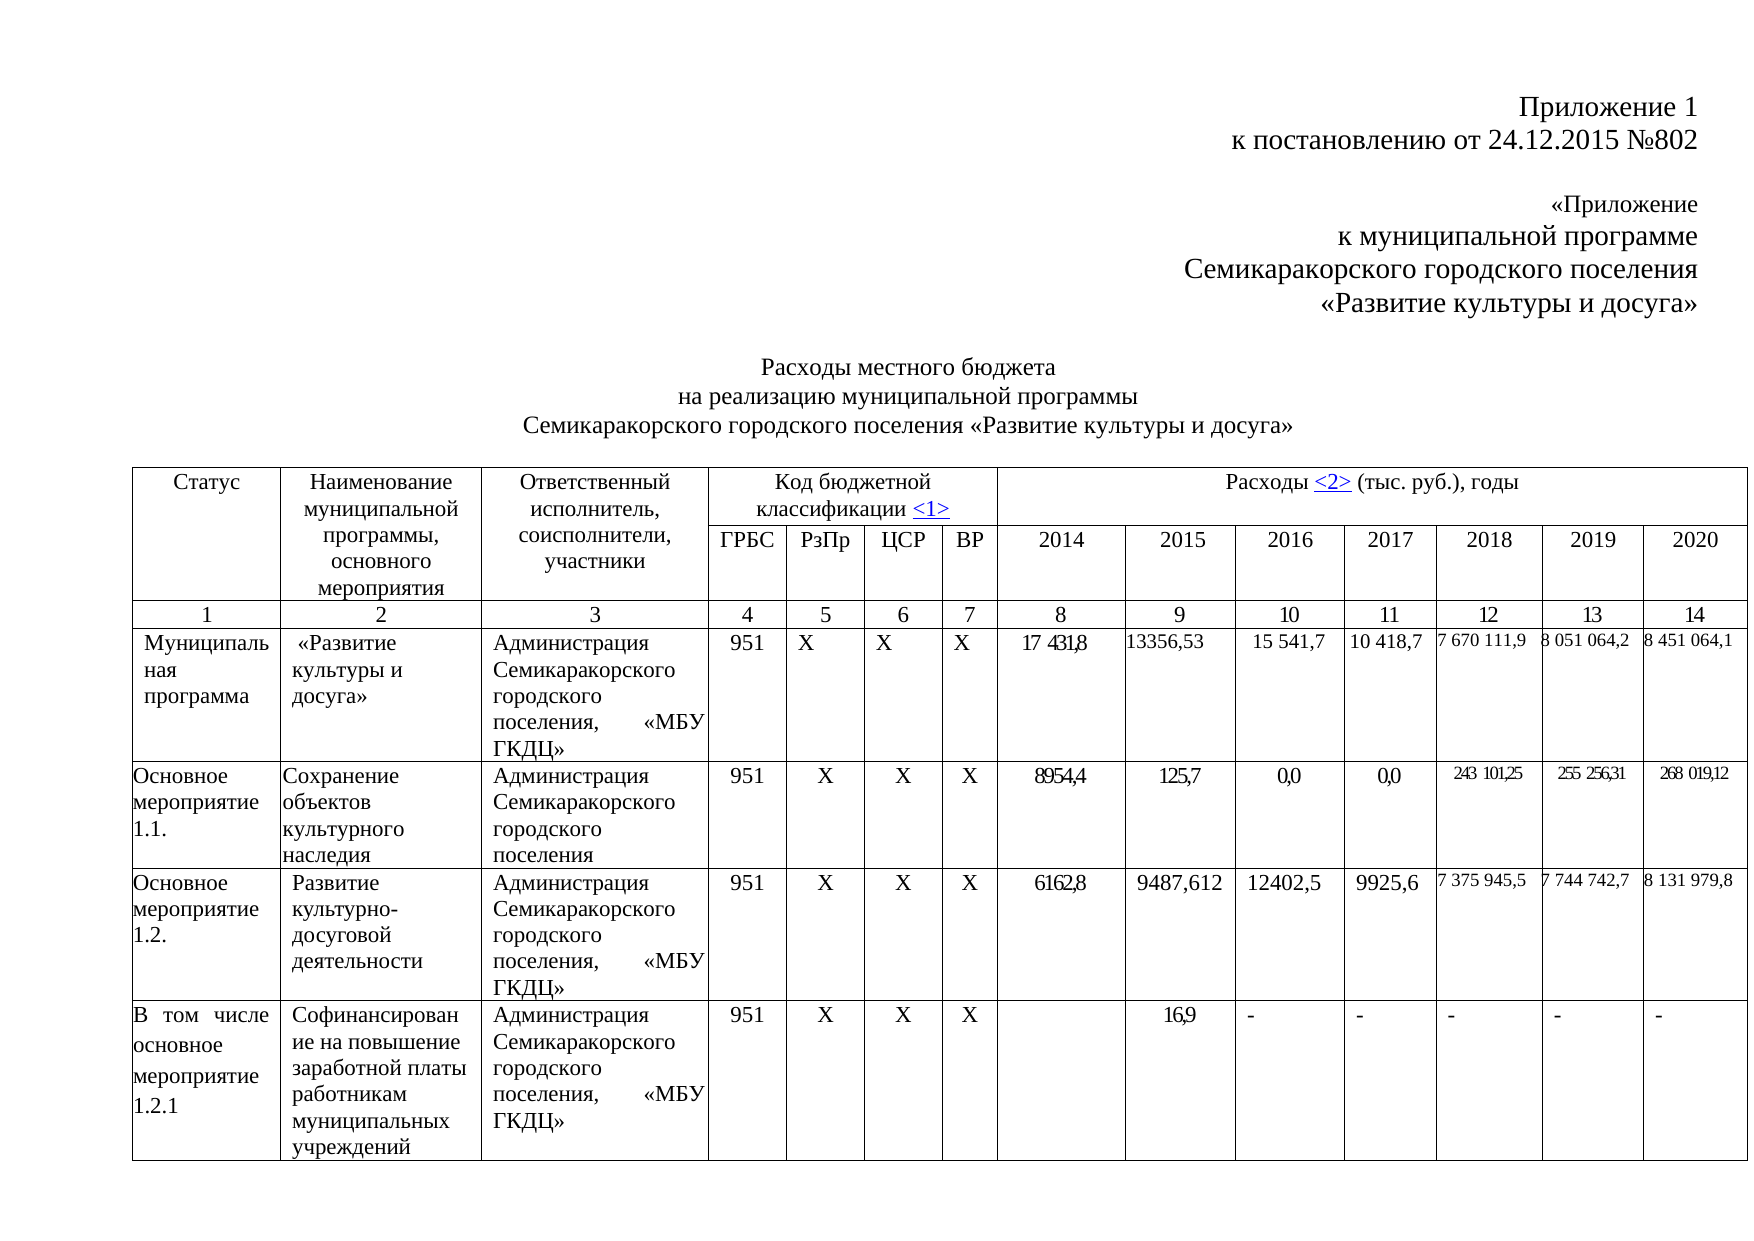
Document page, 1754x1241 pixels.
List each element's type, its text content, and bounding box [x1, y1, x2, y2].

table_cell 243 101,25 [1437, 762, 1542, 867]
table_cell Развитие культурно-досуговой деятельности [281, 869, 481, 1000]
table_cell 951 [709, 629, 786, 761]
table_header Статус [133, 468, 280, 600]
table_cell 2017 [1345, 526, 1436, 600]
table_cell 2014 [998, 526, 1125, 600]
table_cell 8 [998, 601, 1125, 628]
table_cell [281, 1001, 481, 1159]
table_cell ЦСР [865, 526, 942, 600]
text «Приложение [118, 189, 1698, 218]
table_cell 14 [1644, 601, 1747, 628]
table_cell [998, 1001, 1125, 1159]
table_cell 9487,612 [1126, 869, 1235, 1000]
text к муниципальной программе [118, 218, 1698, 252]
table_cell 16,9 [1126, 1001, 1235, 1159]
table_cell 6 [865, 601, 942, 628]
table_cell 1 [133, 601, 280, 628]
table_cell 5 [787, 601, 864, 628]
table_cell 255 256,31 [1543, 762, 1643, 867]
table_cell 13356,53 [1126, 629, 1235, 761]
table_cell 4 [709, 601, 786, 628]
table_cell 3 [482, 601, 708, 628]
table_cell ГРБС [709, 526, 786, 600]
table_cell X [943, 629, 997, 761]
table_cell 2019 [1543, 526, 1643, 600]
text Семикаракорского городского поселения [118, 252, 1698, 285]
table_cell 268 019,12 [1644, 762, 1747, 867]
table_cell 8 451 064,1 [1644, 629, 1747, 761]
table_cell Администрация Семикаракорского городского поселения, «МБУ ГКДЦ» [482, 869, 708, 1000]
table_cell X [787, 629, 864, 761]
table_header Ответственный исполнитель, соисполнители, участники [482, 468, 708, 600]
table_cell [482, 1001, 708, 1159]
table_cell 0,0 [1236, 762, 1344, 867]
table_cell Администрация Семикаракорского городского поселения, «МБУ ГКДЦ» [482, 629, 708, 761]
table_cell Основное мероприятие 1.2. [133, 869, 280, 1000]
table_cell X [787, 869, 864, 1000]
text «Развитие культуры и досуга» [118, 285, 1698, 319]
table_header Наименование муниципальной программы, основного мероприятия [281, 468, 481, 600]
table_cell - [1345, 1001, 1436, 1159]
text на реализацию муниципальной программы [118, 381, 1698, 410]
table_cell 0,0 [1345, 762, 1436, 867]
table_cell 8954,4 [998, 762, 1125, 867]
table_cell 11 [1345, 601, 1436, 628]
table_cell 10 [1236, 601, 1344, 628]
table_cell 951 [709, 1001, 786, 1159]
table_header Расходы <2> (тыс. руб.), годы [998, 468, 1747, 525]
table_cell X [865, 869, 942, 1000]
table_cell 2020 [1644, 526, 1747, 600]
table_cell 13 [1543, 601, 1643, 628]
table_cell 7 744 742,7 [1543, 869, 1643, 1000]
table_cell ВР [943, 526, 997, 600]
table_cell «Развитие культуры и досуга» [281, 629, 481, 761]
table_cell X [787, 1001, 864, 1159]
text Семикаракорского городского поселения «Развитие культуры и досуга» [118, 410, 1698, 438]
table_cell 951 [709, 869, 786, 1000]
table_cell X [943, 869, 997, 1000]
table_cell Основное мероприятие 1.1. [133, 762, 280, 867]
table_cell 12 [1437, 601, 1542, 628]
text Расходы местного бюджета [118, 352, 1698, 381]
table_cell 8 131 979,8 [1644, 869, 1747, 1000]
table_cell РзПр [787, 526, 864, 600]
table_cell X [787, 762, 864, 867]
table_cell 951 [709, 762, 786, 867]
table_cell - [1236, 1001, 1344, 1159]
table_cell - [1437, 1001, 1542, 1159]
table_cell 10 418,7 [1345, 629, 1436, 761]
table_cell X [943, 762, 997, 867]
table_cell Сохранение объектов культурного наследия [281, 762, 481, 867]
table_cell 7 375 945,5 [1437, 869, 1542, 1000]
table_cell 2018 [1437, 526, 1542, 600]
table_cell 17 431,8 [998, 629, 1125, 761]
table_cell 15 541,7 [1236, 629, 1344, 761]
table_cell X [865, 629, 942, 761]
table_cell 12402,5 [1236, 869, 1344, 1000]
table_cell X [943, 1001, 997, 1159]
table_cell 6162,8 [998, 869, 1125, 1000]
table_header Код бюджетной классификации <1> [709, 468, 997, 525]
table_cell 9925,6 [1345, 869, 1436, 1000]
table_cell 9 [1126, 601, 1235, 628]
table_cell X [865, 1001, 942, 1159]
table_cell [133, 1001, 280, 1159]
table_cell - [1644, 1001, 1747, 1159]
table_cell 2 [281, 601, 481, 628]
table_cell 2015 [1126, 526, 1235, 600]
table_cell Администрация Семикаракорского городского поселения [482, 762, 708, 867]
table_cell X [865, 762, 942, 867]
table_cell Муниципальная программа [133, 629, 280, 761]
table_cell - [1543, 1001, 1643, 1159]
table_cell 2016 [1236, 526, 1344, 600]
table_cell 8 051 064,2 [1543, 629, 1643, 761]
text к постановлению от 24.12.2015 №802 [118, 122, 1698, 156]
text Приложение 1 [118, 89, 1698, 122]
table_cell 7 670 111,9 [1437, 629, 1542, 761]
table_cell 125,7 [1126, 762, 1235, 867]
table_cell 7 [943, 601, 997, 628]
